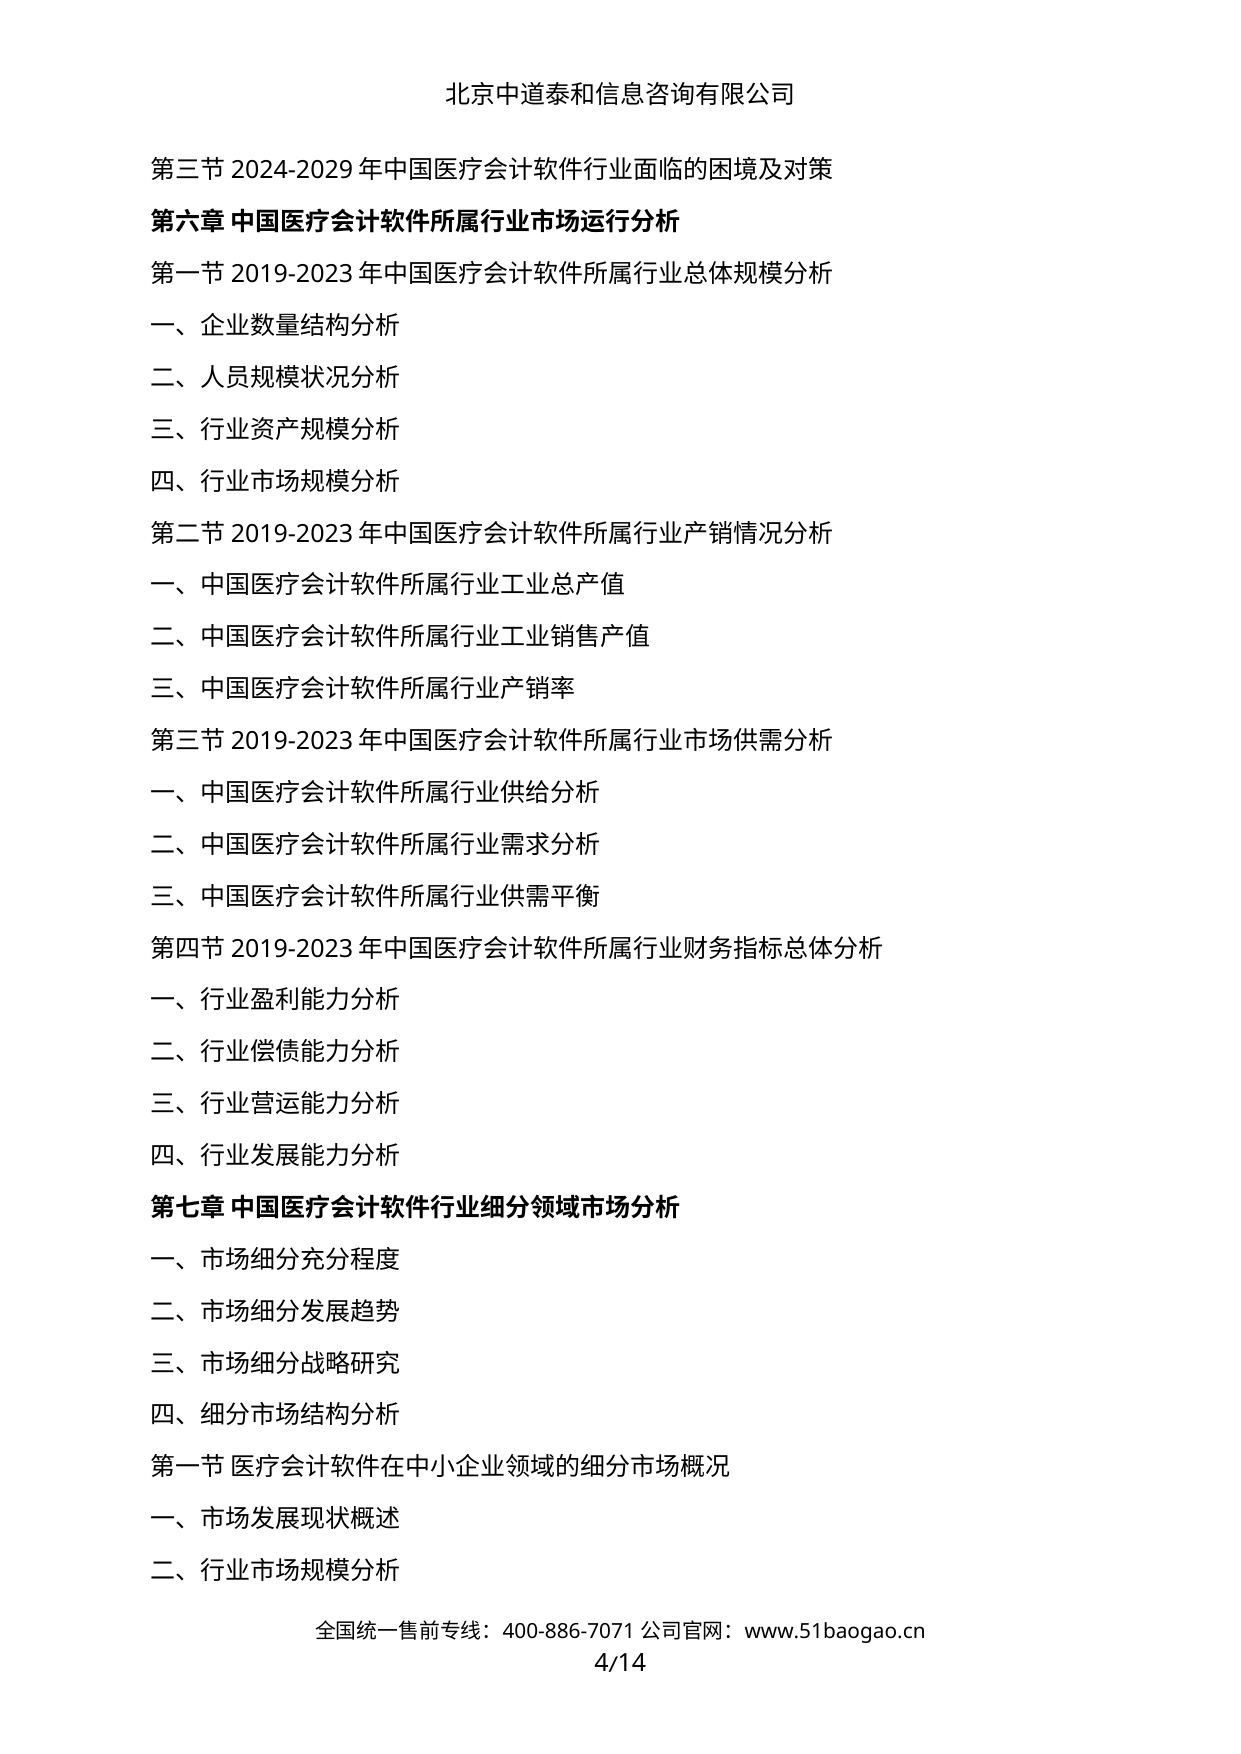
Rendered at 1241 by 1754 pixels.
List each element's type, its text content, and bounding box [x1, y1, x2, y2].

text 第六章 中国医疗会计软件所属行业市场运行分析 [150, 202, 1090, 238]
text 三、行业资产规模分析 [150, 409, 1090, 446]
text 三、行业营运能力分析 [150, 1084, 1090, 1120]
text 四、行业发展能力分析 [150, 1136, 1090, 1172]
text 一、中国医疗会计软件所属行业工业总产值 [150, 565, 1090, 601]
text 四、行业市场规模分析 [150, 461, 1090, 497]
text 第四节 2019-2023年中国医疗会计软件所属行业财务指标总体分析 [150, 928, 1090, 964]
text 一、行业盈利能力分析 [150, 980, 1090, 1016]
text 三、中国医疗会计软件所属行业产销率 [150, 669, 1090, 705]
text 二、中国医疗会计软件所属行业需求分析 [150, 824, 1090, 861]
text 第二节 2019-2023年中国医疗会计软件所属行业产销情况分析 [150, 513, 1090, 549]
text 一、市场细分充分程度 [150, 1239, 1090, 1276]
text 三、市场细分战略研究 [150, 1343, 1090, 1379]
text 第一节 2019-2023年中国医疗会计软件所属行业总体规模分析 [150, 254, 1090, 290]
text 第三节 2024-2029年中国医疗会计软件行业面临的困境及对策 [150, 150, 1090, 186]
text 二、行业市场规模分析 [150, 1551, 1090, 1587]
text 第一节 医疗会计软件在中小企业领域的细分市场概况 [150, 1447, 1090, 1483]
text 第三节 2019-2023年中国医疗会计软件所属行业市场供需分析 [150, 721, 1090, 757]
text 二、市场细分发展趋势 [150, 1291, 1090, 1327]
text 二、行业偿债能力分析 [150, 1032, 1090, 1068]
text 一、企业数量结构分析 [150, 306, 1090, 342]
text 第七章 中国医疗会计软件行业细分领域市场分析 [150, 1187, 1090, 1224]
text 三、中国医疗会计软件所属行业供需平衡 [150, 876, 1090, 912]
text 一、中国医疗会计软件所属行业供给分析 [150, 772, 1090, 809]
text 二、人员规模状况分析 [150, 357, 1090, 394]
text 二、中国医疗会计软件所属行业工业销售产值 [150, 617, 1090, 653]
text 四、细分市场结构分析 [150, 1395, 1090, 1431]
text 一、市场发展现状概述 [150, 1499, 1090, 1535]
